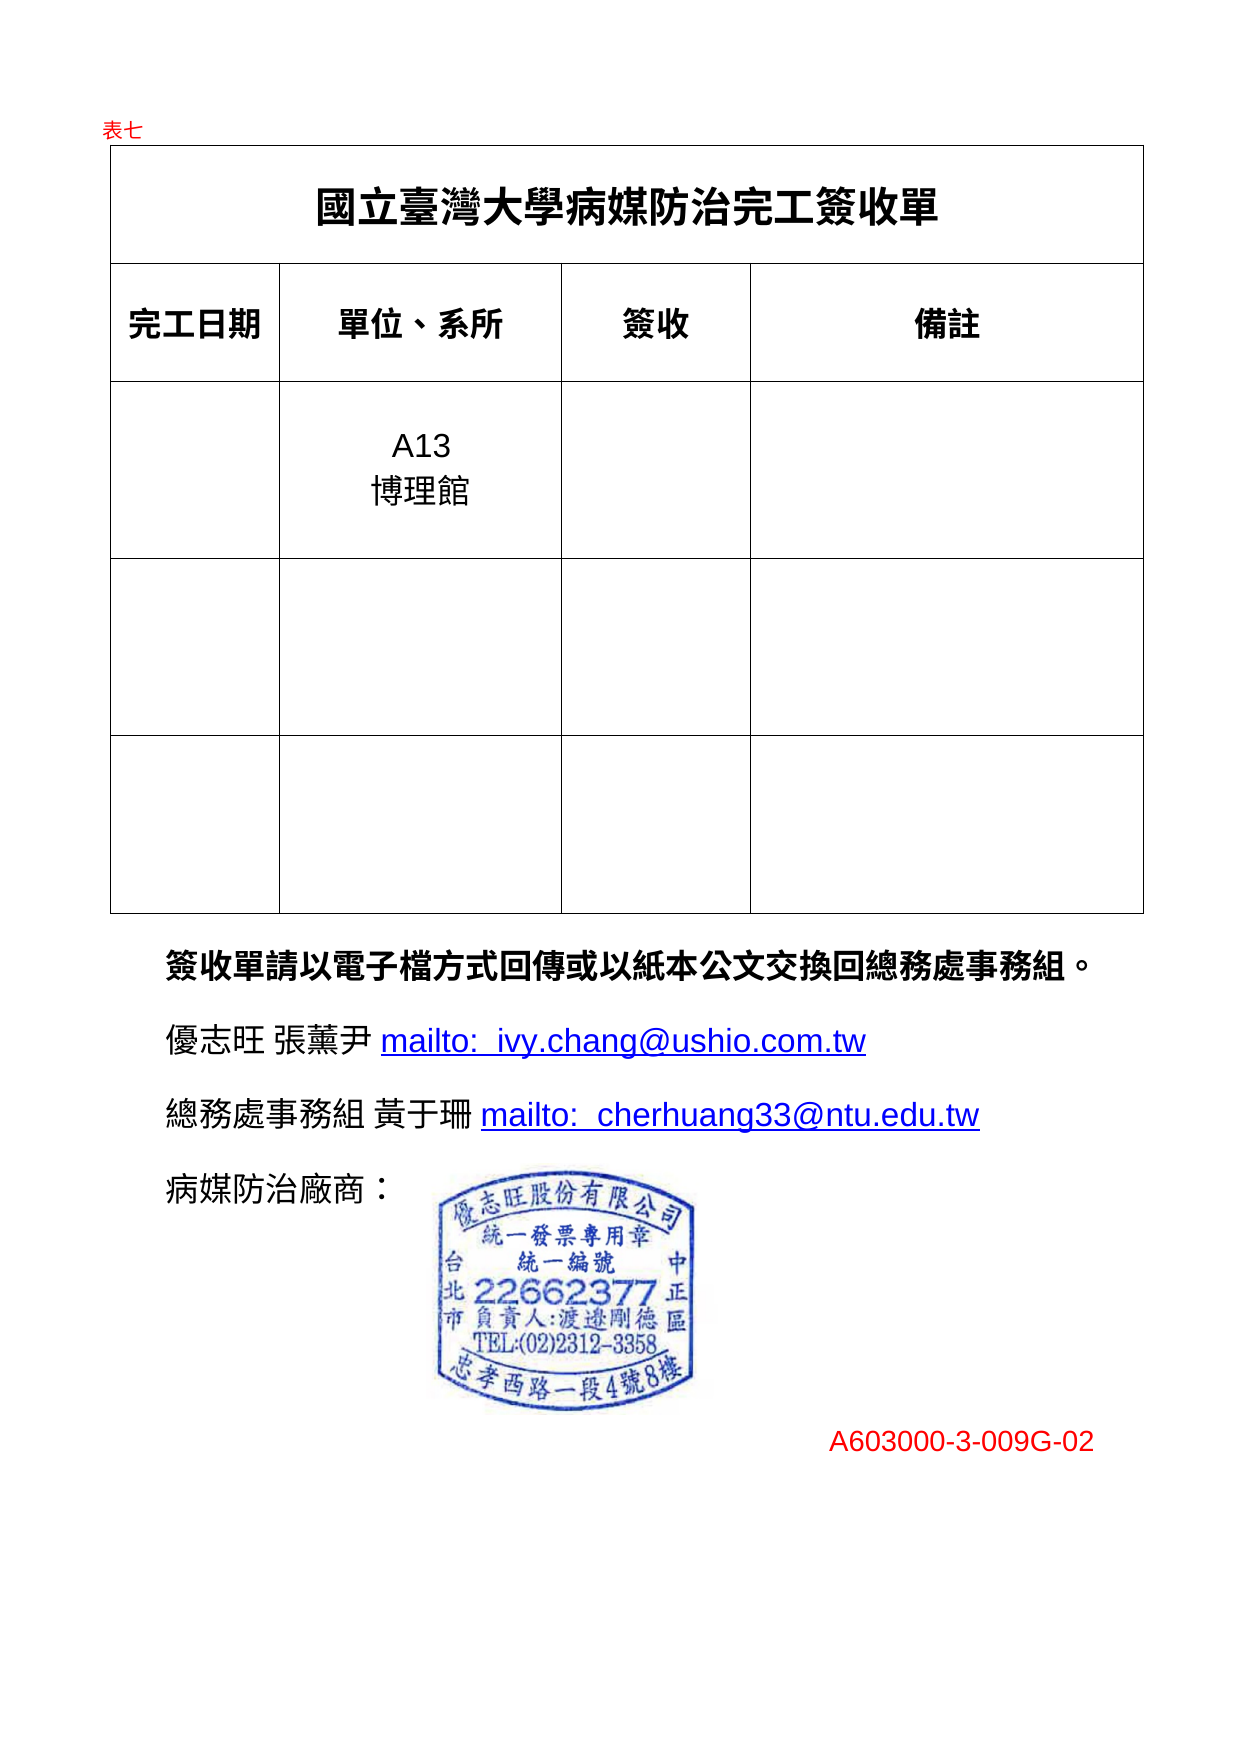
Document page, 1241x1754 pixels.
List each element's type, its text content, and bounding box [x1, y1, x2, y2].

table_cell [562, 382, 750, 558]
table_cell 簽收 [562, 264, 750, 381]
table_header 國立臺灣大學病媒防治完工簽收單 [111, 146, 1143, 263]
text 表七 [102, 114, 1153, 144]
table_cell [111, 559, 279, 735]
subtitle 總務處事務組 黃于珊 mailto: cherhuang33@ntu.edu.tw [166, 1088, 1153, 1136]
text A603000-3-009G-02 [102, 1424, 1095, 1458]
picture [424, 1163, 719, 1413]
table_cell 備註 [751, 264, 1143, 381]
table_cell [111, 736, 279, 912]
table_cell [562, 736, 750, 912]
subtitle 簽收單請以電子檔方式回傳或以紙本公文交換回總務處事務組。 [166, 939, 1153, 988]
table_cell [751, 736, 1143, 912]
subtitle 優志旺 張薰尹 mailto: ivy.chang@ushio.com.tw [166, 1014, 1153, 1062]
table_cell A13 博理館 [280, 382, 561, 558]
table_cell 完工日期 [111, 264, 279, 381]
table_cell [562, 559, 750, 735]
table_cell 單位、系所 [280, 264, 561, 381]
table_cell [751, 382, 1143, 558]
table_cell [111, 382, 279, 558]
table_cell [280, 736, 561, 912]
subtitle 病媒防治廠商： [166, 1162, 1153, 1211]
table_cell [751, 559, 1143, 735]
table_cell [280, 559, 561, 735]
